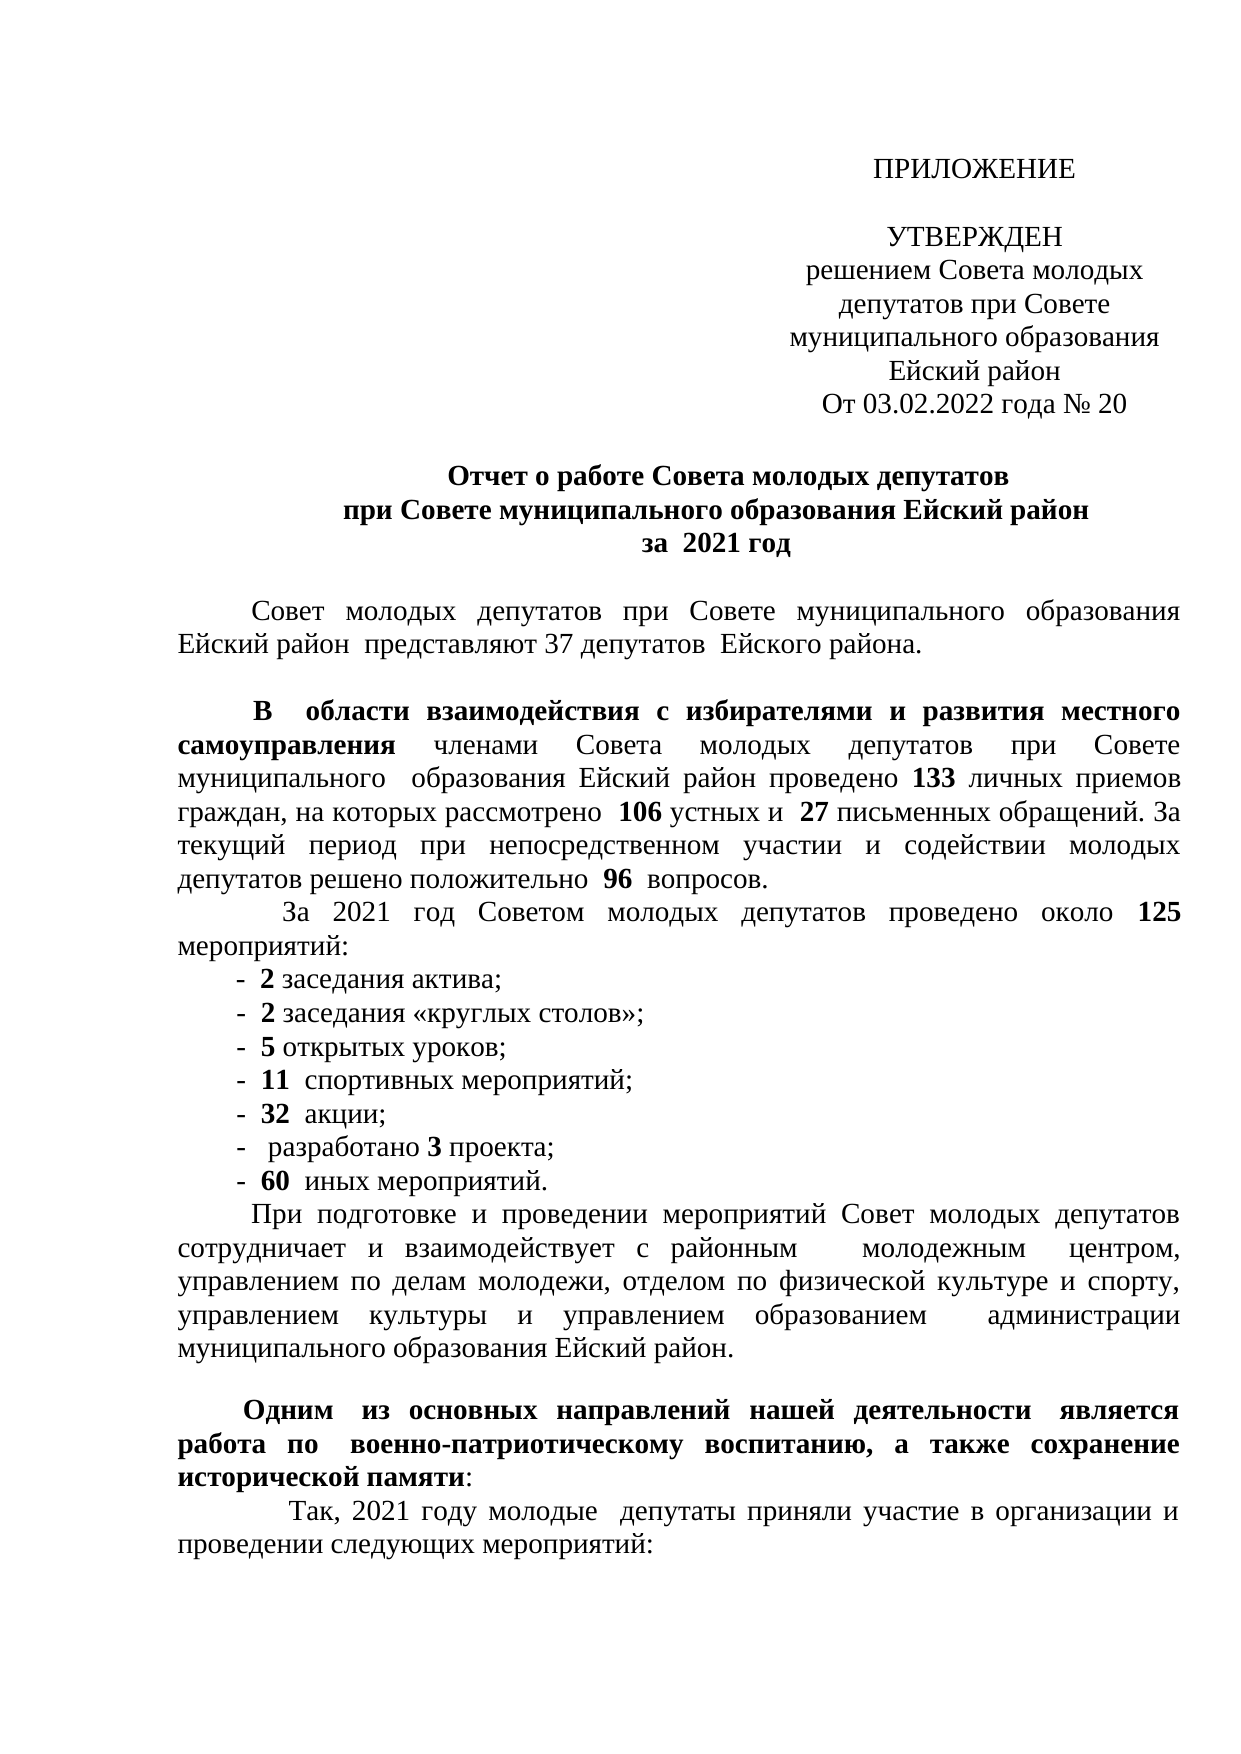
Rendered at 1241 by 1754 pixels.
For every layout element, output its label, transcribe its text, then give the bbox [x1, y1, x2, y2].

text - 5 открытых уроков; [177, 1029, 1181, 1062]
text - 32 акции; [177, 1096, 1181, 1129]
text при Совете муниципального образования Ейский район [177, 492, 1181, 526]
text УТВЕРЖДЕН [768, 219, 1181, 252]
text Совет молодых депутатов при Совете муниципального образования Ейский район представляют 37 депутатов Ейского района. [177, 593, 1181, 660]
text В области взаимодействия с избирателями и развития местного самоуправления членами Совета молодых депутатов при Совете муниципального образования Ейский район проведено 133 личных приемов граждан, на которых рассмотрено 106 устных и 27 письменных обращений. За текущий период при непосредственном участии и содействии молодых депутатов решено положительно 96 вопросов. [177, 693, 1181, 894]
text Одним из основных направлений нашей деятельности является работа по военно-патриотическому воспитанию, а также сохранение исторической памяти: [177, 1392, 1181, 1493]
text за 2021 год [177, 526, 1181, 559]
text Так, 2021 году молодые депутаты приняли участие в организации и проведении следующих мероприятий: [177, 1493, 1181, 1560]
text От 03.02.2022 года № 20 [768, 386, 1181, 420]
text - 11 спортивных мероприятий; [177, 1062, 1181, 1096]
text - 2 заседания актива; [177, 962, 1181, 995]
text ПРИЛОЖЕНИЕ [768, 152, 1181, 185]
text - 2 заседания «круглых столов»; [177, 995, 1181, 1029]
text При подготовке и проведении мероприятий Совет молодых депутатов сотрудничает и взаимодействует с районным молодежным центром, управлением по делам молодежи, отделом по физической культуре и спорту, управлением культуры и управлением образованием администрации муниципального образования Ейский район. [177, 1196, 1181, 1364]
text - разработано 3 проекта; [177, 1129, 1181, 1163]
text Отчет о работе Совета молодых депутатов [177, 458, 1181, 492]
text За 2021 год Советом молодых депутатов проведено около 125 мероприятий: [177, 894, 1181, 962]
text решением Совета молодых депутатов при Совете муниципального образования [768, 252, 1181, 353]
text Ейский район [768, 353, 1181, 386]
text - 60 иных мероприятий. [177, 1163, 1181, 1196]
